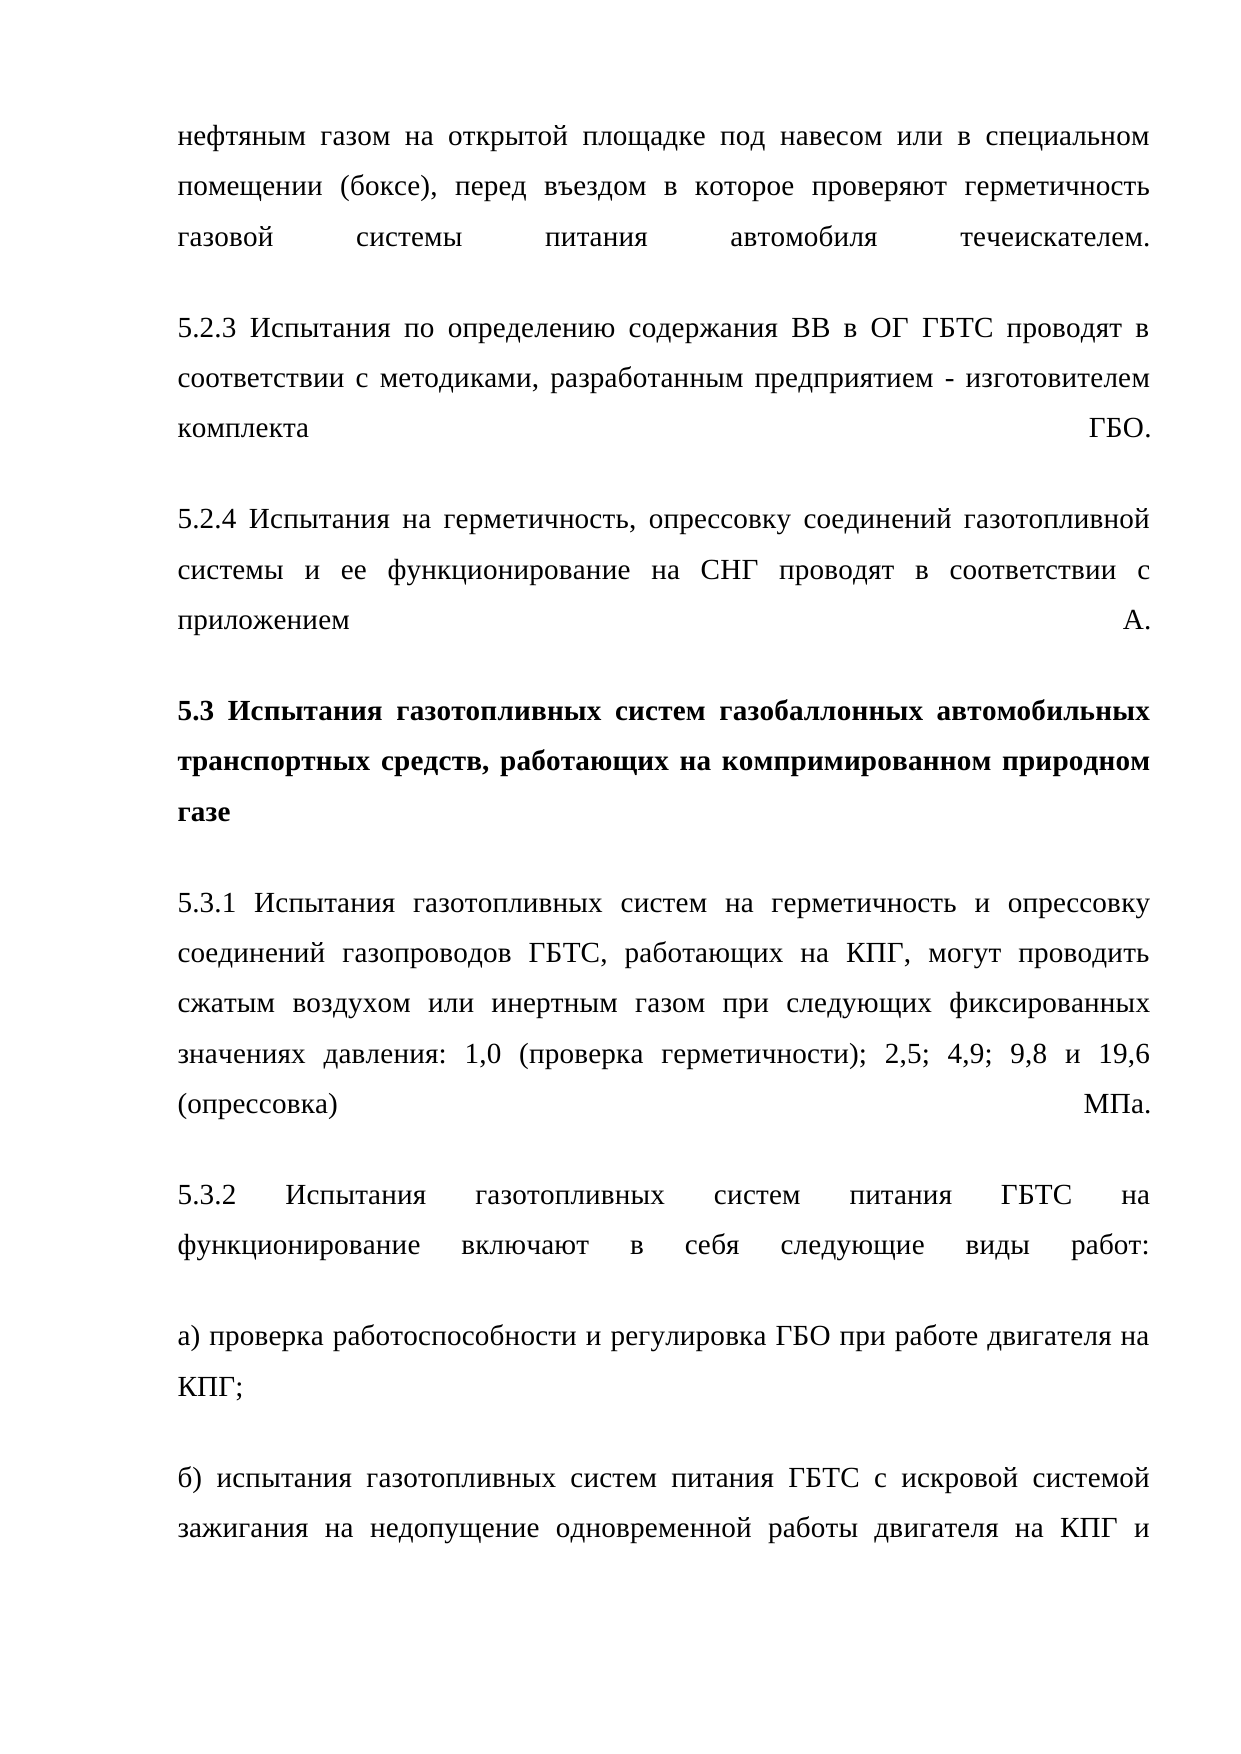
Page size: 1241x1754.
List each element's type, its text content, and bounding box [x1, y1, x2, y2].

text 5.3.2 Испытания газотопливных систем питания ГБТС на функционирование включают в себя следующие виды работ: [177, 1177, 1152, 1304]
text 5.3.1 Испытания газотопливных систем на герметичность и опрессовку соединений газопроводов ГБТС, работающих на КПГ, могут проводить сжатым воздухом или инертным газом при следующих фиксированных значениях давления: 1,0 (проверка герметичности); 2,5; 4,9; 9,8 и 19,6 (опрессовка) МПа. [177, 885, 1152, 1163]
text 5.2.3 Испытания по определению содержания ВВ в ОГ ГБТС проводят в соответствии с методиками, разработанным предприятием - изготовителем комплекта ГБО. [177, 310, 1152, 487]
text а) проверка работоспособности и регулировка ГБО при работе двигателя на КПГ; [177, 1318, 1152, 1445]
text 5.3 Испытания газотопливных систем газобаллонных автомобильных транспортных средств, работающих на компримированном природном газе [177, 693, 1152, 870]
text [177, 1460, 1152, 1544]
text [177, 118, 1152, 295]
text 5.2.4 Испытания на герметичность, опрессовку соединений газотопливной системы и ее функционирование на СНГ проводят в соответствии с приложением А. [177, 501, 1152, 679]
